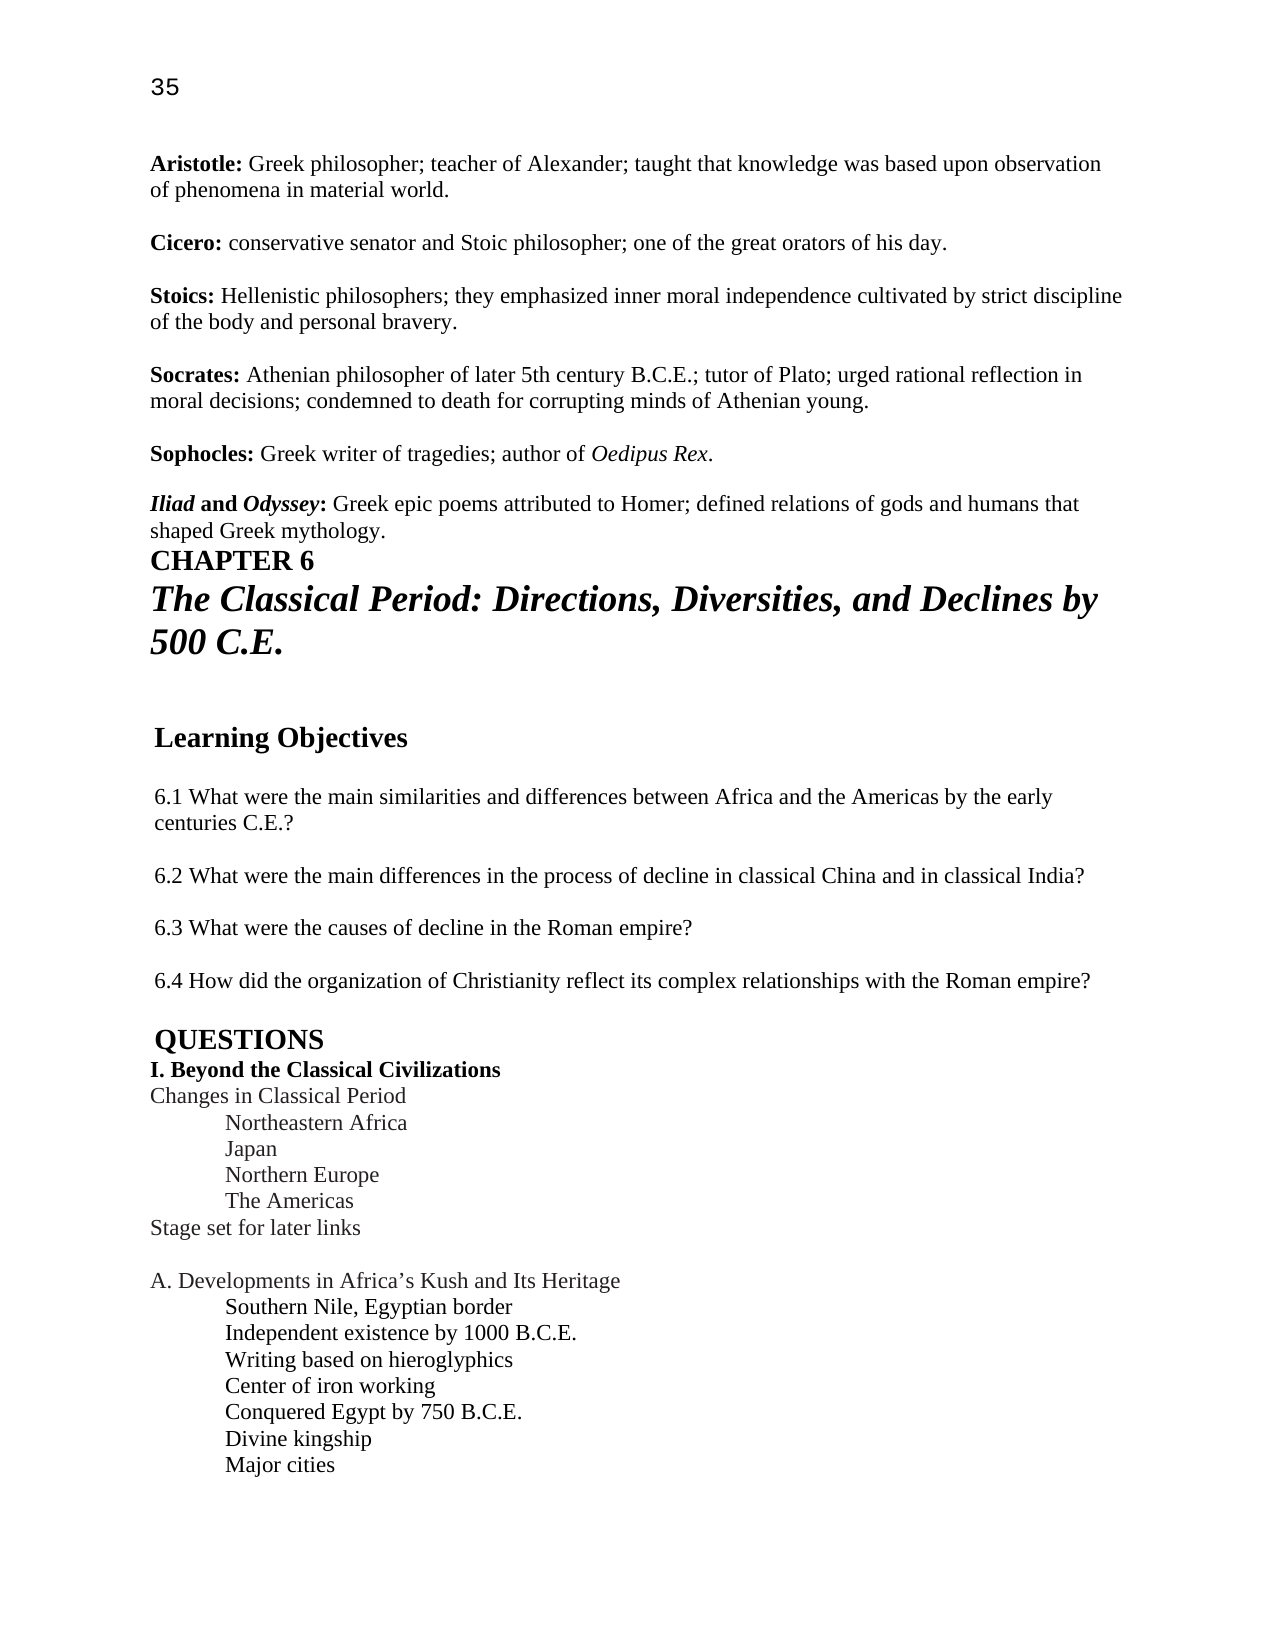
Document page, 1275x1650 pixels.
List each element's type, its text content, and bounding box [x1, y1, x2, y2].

text Northeastern Africa [150, 1108, 1125, 1135]
text Stage set for later links [150, 1214, 1125, 1240]
text Socrates: Athenian philosopher of later 5th century B.C.E.; tutor of Plato; urged rational reflection in moral decisions; condemned to death for corrupting minds of Athenian young. [150, 361, 1125, 413]
text Southern Nile, Egyptian border [150, 1293, 1125, 1319]
text Major cities [150, 1451, 1125, 1477]
text Center of iron working [150, 1372, 1125, 1398]
text : conservative senator and Stoic philosopher; one of the great orators of his day. [150, 229, 1125, 255]
text 6.1 What were the main similarities and differences between Africa and the Americas by the early centuries C.E.? [154, 783, 1119, 835]
text CHAPTER 6 [150, 543, 1125, 577]
text Iliad and Odyssey: Greek epic poems attributed to Homer; defined relations of gods and humans that shaped Greek mythology. [150, 490, 1125, 543]
text Writing based on hieroglyphics [150, 1346, 1125, 1372]
text Questions [154, 1022, 1119, 1056]
text 6.3 What were the causes of decline in the ? [154, 914, 1119, 941]
text A. Developments in Africa’s Kush and Its Heritage [150, 1267, 1125, 1293]
text The Americas [154, 1188, 1125, 1214]
text I. Beyond the Classical Civilizations [150, 1056, 1119, 1082]
text Northern Europe [154, 1161, 1125, 1188]
text 6.2 What were the main differences in the process of decline in classical China and in classical India? [154, 862, 1119, 888]
text Divine kingship [150, 1425, 1125, 1451]
text The Classical Period: Directions, Diversities, and Declines by 500 C.E. [150, 577, 1125, 663]
text Stoics: Hellenistic philosophers; they emphasized inner moral independence cultivated by strict discipline of the body and personal bravery. [150, 282, 1125, 334]
text Conquered by 750 B.C.E. [150, 1398, 1125, 1425]
text Aristotle: Greek philosopher; teacher of Alexander; taught that knowledge was based upon observation of phenomena in material world. [150, 150, 1125, 203]
text Changes in Classical Period [150, 1082, 1125, 1108]
text Learning Objectives [154, 720, 1119, 754]
text Sophocles: Greek writer of tragedies; author of Oedipus Rex. [150, 440, 1125, 466]
text Independent existence by 1000 B.C.E. [150, 1319, 1125, 1346]
text 6.4 How did the organization of Christianity reflect its complex relationships with the ? [154, 967, 1119, 993]
text Japan [150, 1135, 1125, 1161]
